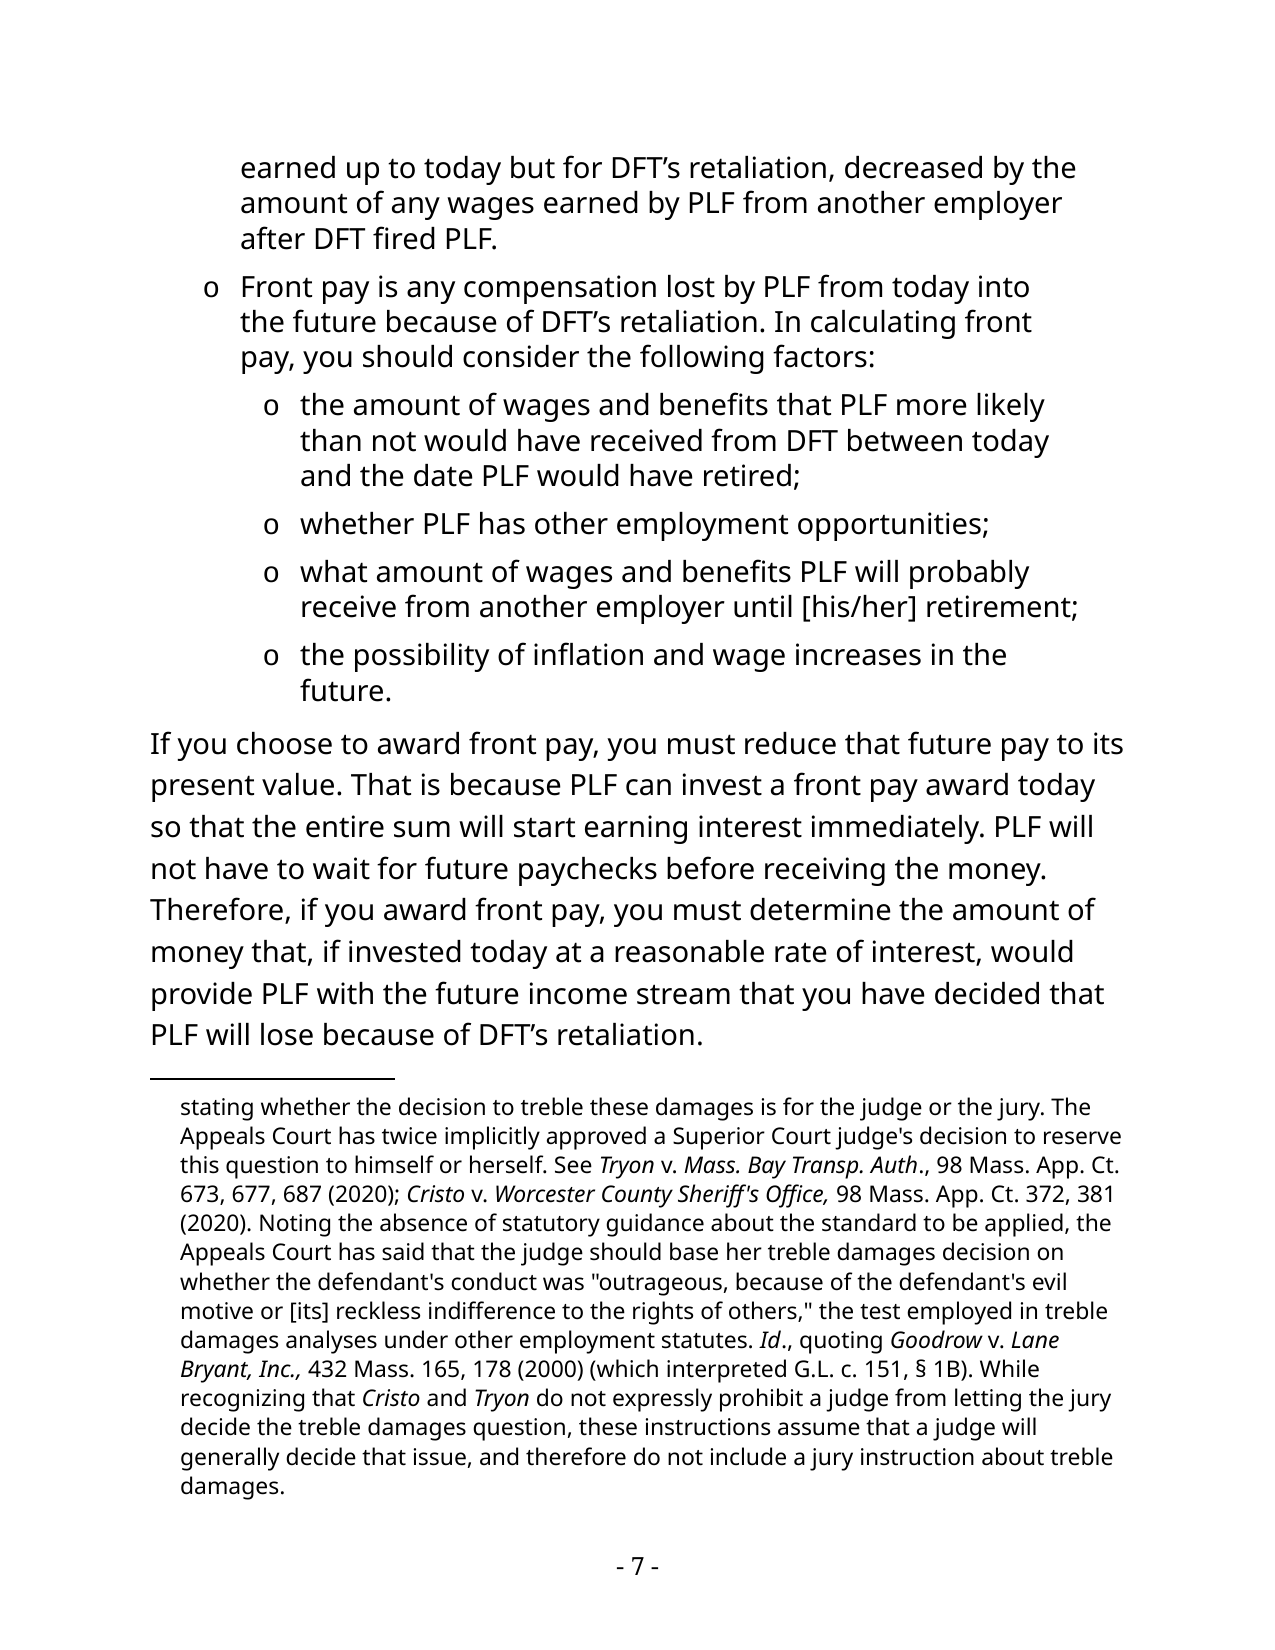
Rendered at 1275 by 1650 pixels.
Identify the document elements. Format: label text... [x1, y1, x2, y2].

text what amount of wages and benefits PLF will probably receive from another employer until [his/her] retirement; [262, 554, 1080, 625]
text the amount of wages and benefits that PLF more likely than not would have received from DFT between today and the date PLF would have retired; [262, 387, 1080, 494]
text the possibility of inflation and wage increases in the future. [262, 637, 1080, 708]
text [202, 150, 1080, 256]
text Front pay is any compensation lost by PLF from today into the future because of DFT’s retaliation. In calculating front pay, you should consider the following factors: [202, 269, 1080, 375]
text If you choose to award front pay, you must reduce that future pay to its present value. That is because PLF can invest a front pay award today so that the entire sum will start earning interest immediately. PLF will not have to wait for future paychecks before receiving the money. Therefore, if you award front pay, you must determine the amount of money that, if invested today at a reasonable rate of interest, would provide PLF with the future income stream that you have decided that PLF will lose because of DFT’s retaliation. [150, 721, 1125, 1054]
text whether PLF has other employment opportunities; [262, 506, 1080, 542]
